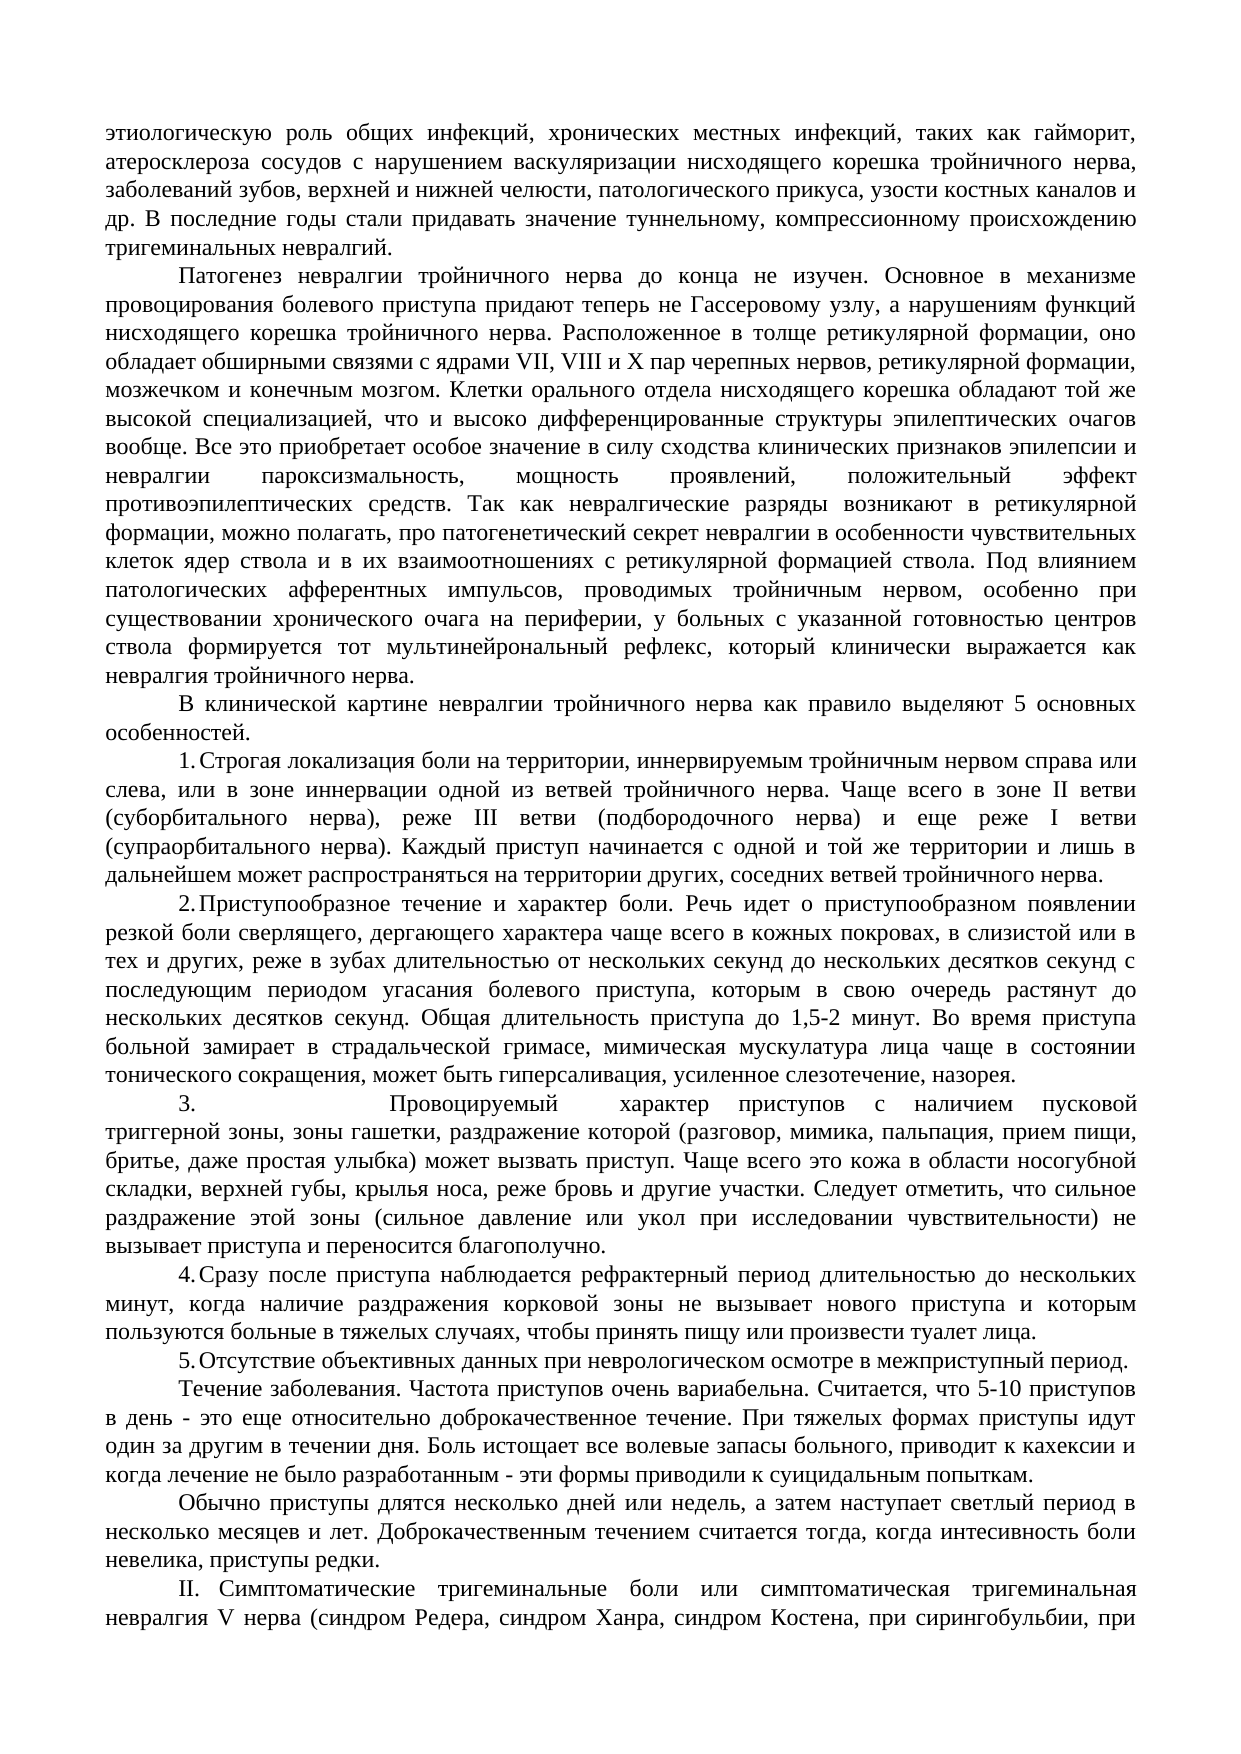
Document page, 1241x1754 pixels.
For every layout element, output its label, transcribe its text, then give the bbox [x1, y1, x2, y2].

list Строгая локализация боли на территории, иннервируемым тройничным нервом справа или слева, или в зоне иннервации одной из ветвей тройничного нерва. Чаще всего в зоне II ветви (суборбитального нерва), реже III ветви (подбородочного нерва) и еще реже I ветви (супраорбитального нерва). Каждый приступ начинается с одной и той же территории и лишь в дальнейшем может распространяться на территории других, соседних ветвей тройничного нерва. [105, 746, 1138, 889]
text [105, 118, 1138, 261]
list Отсутствие объективных данных при неврологическом осмотре в межприступный период. [105, 1345, 1138, 1374]
text Патогенез невралгии тройничного нерва до конца не изучен. Основное в механизме провоцирования болевого приступа придают теперь не Гассеровому узлу, а нарушениям функций нисходящего корешка тройничного нерва. Расположенное в толще ретикулярной формации, оно обладает обширными связями с ядрами VII, VIII и X пар черепных нервов, ретикулярной формации, мозжечком и конечным мозгом. Клетки орального отдела нисходящего корешка обладают той же высокой специализацией, что и высоко дифференцированные структуры эпилептических очагов вообще. Все это приобретает особое значение в силу сходства клинических признаков эпилепсии и невралгии пароксизмальность, мощность проявлений, положительный эффект противоэпилептических средств. Так как невралгические разряды возникают в ретикулярной формации, можно полагать, про патогенетический секрет невралгии в особенности чувствительных клеток ядер ствола и в их взаимоотношениях с ретикулярной формацией ствола. Под влиянием патологических афферентных импульсов, проводимых тройничным нервом, особенно при существовании хронического очага на периферии, у больных с указанной готовностью центров ствола формируется тот мультинейрональный рефлекс, который клинически выражается как невралгия тройничного нерва. [105, 261, 1138, 689]
list Сразу после приступа наблюдается рефрактерный период длительностью до нескольких минут, когда наличие раздражения корковой зоны не вызывает нового приступа и которым пользуются больные в тяжелых случаях, чтобы принять пищу или произвести туалет лица. [105, 1260, 1138, 1345]
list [105, 1574, 1138, 1631]
list Провоцируемый характер приступов с наличием пусковой триггерной зоны, зоны гашетки, раздражение которой (разговор, мимика, пальпация, прием пищи, бритье, даже простая улыбка) может вызвать приступ. Чаще всего это кожа в области носогубной складки, верхней губы, крылья носа, реже бровь и другие участки. Следует отметить, что сильное раздражение этой зоны (сильное давление или укол при исследовании чувствительности) не вызывает приступа и переносится благополучно. [105, 1088, 1138, 1260]
text Течение заболевания. Частота приступов очень вариабельна. Считается, что 5-10 приступов в день - это еще относительно доброкачественное течение. При тяжелых формах приступы идут один за другим в течении дня. Боль истощает все волевые запасы больного, приводит к кахексии и когда лечение не было разработанным - эти формы приводили к суицидальным попыткам. [105, 1374, 1138, 1488]
text Обычно приступы длятся несколько дней или недель, а затем наступает светлый период в несколько месяцев и лет. Доброкачественным течением считается тогда, когда интесивность боли невелика, приступы редки. [105, 1488, 1138, 1574]
list Приступообразное течение и характер боли. Речь идет о приступообразном появлении резкой боли сверлящего, дергающего характера чаще всего в кожных покровах, в слизистой или в тех и других, реже в зубах длительностью от нескольких секунд до нескольких десятков секунд с последующим периодом угасания болевого приступа, которым в свою очередь растянут до нескольких десятков секунд. Общая длительность приступа до 1,5-2 минут. Во время приступа больной замирает в страдальческой гримасе, мимическая мускулатура лица чаще в состоянии тонического сокращения, может быть гиперсаливация, усиленное слезотечение, назорея. [105, 889, 1138, 1088]
text В клинической картине невралгии тройничного нерва как правило выделяют 5 основных особенностей. [105, 689, 1138, 746]
